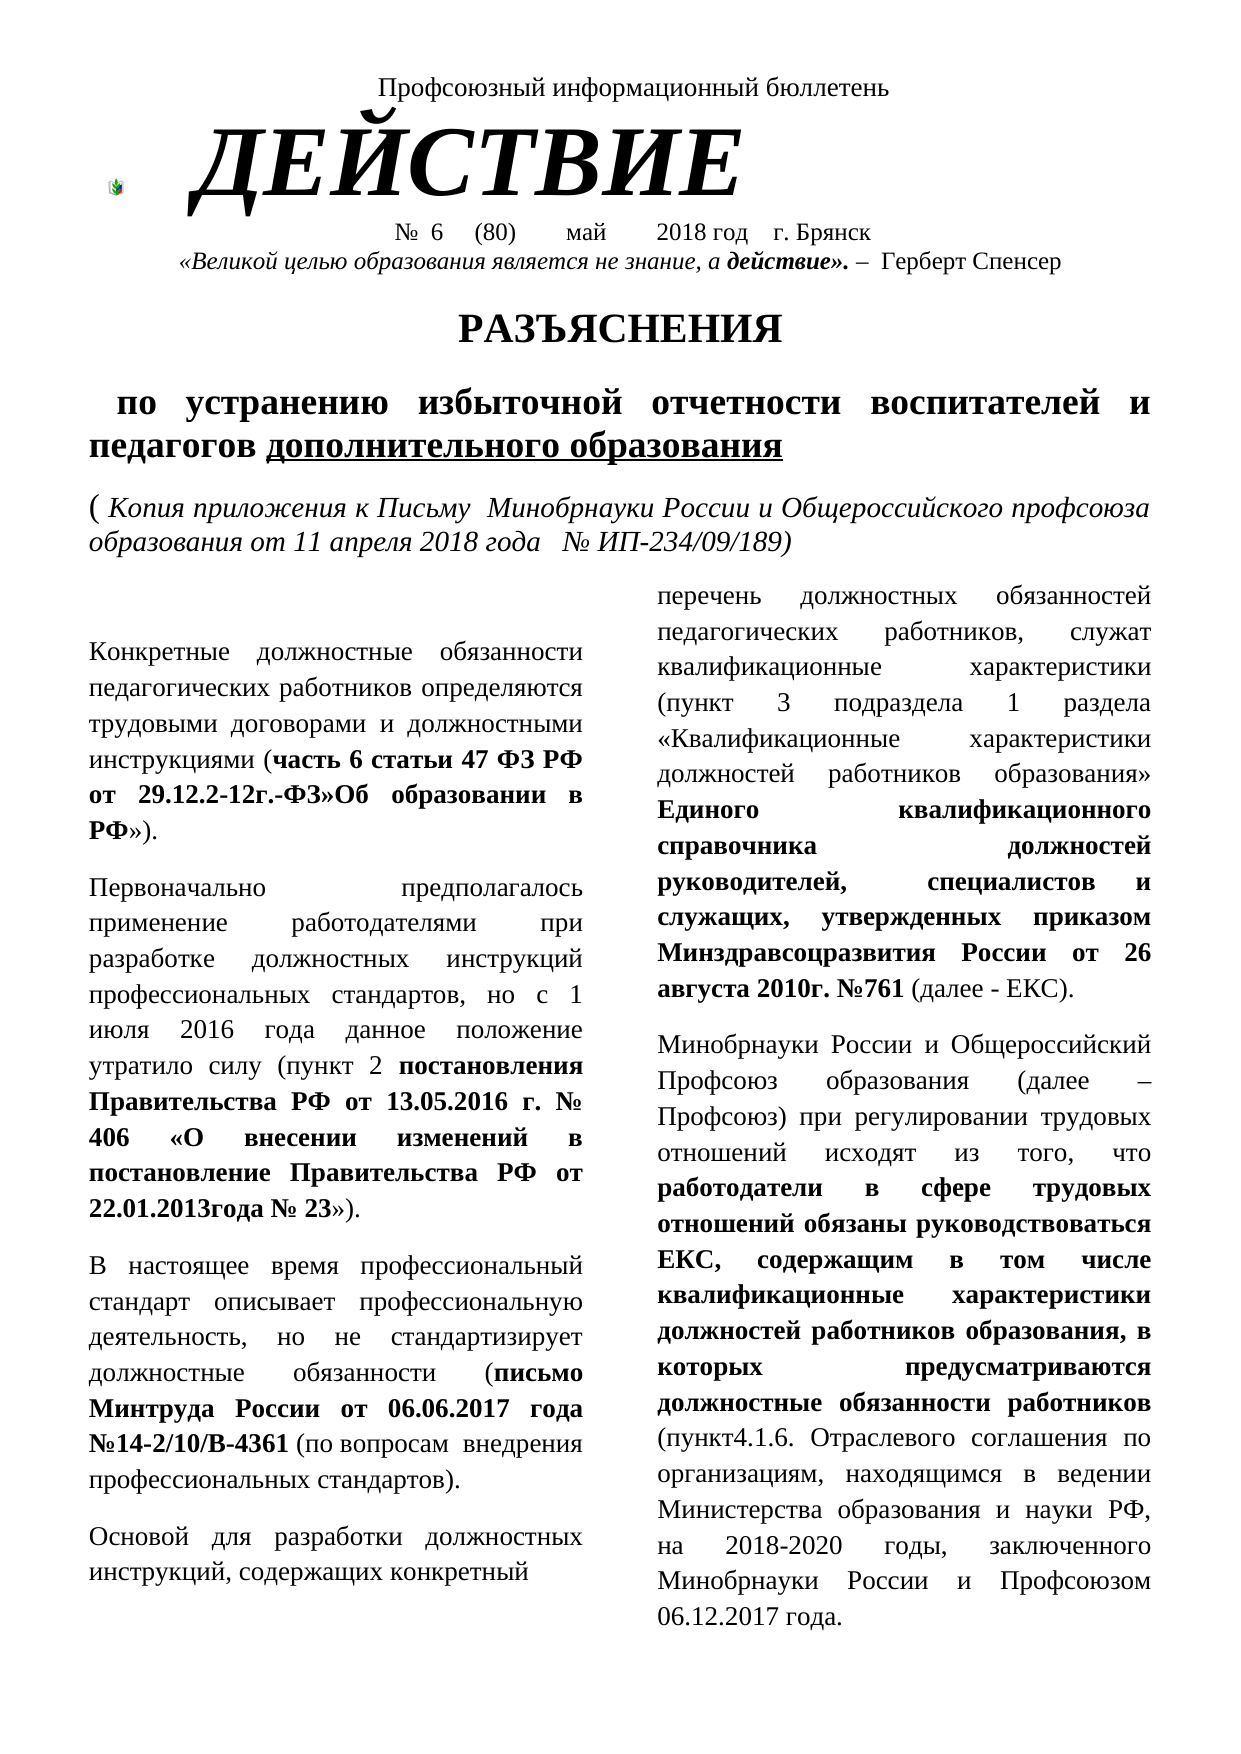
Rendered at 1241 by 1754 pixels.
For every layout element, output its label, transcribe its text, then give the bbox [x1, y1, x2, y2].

text Минобрнауки России и Общероссийский Профсоюз образования (далее –Профсоюз) при регулировании трудовых отношений исходят из того, что работодатели в сфере трудовых отношений обязаны руководствоваться ЕКС, содержащим в том числе квалификационные характеристики должностей работников образования, в которых предусматриваются должностные обязанности работников (пункт4.1.6. Отраслевого соглашения по организациям, находящимся в ведении Министерства образования и науки РФ, на 2018-2020 годы, заключенного Минобрнауки России и Профсоюзом 06.12.2017 года. [657, 1028, 1152, 1631]
text «Великой целью образования является не знание, а действие». – Герберт Спенсер [89, 246, 1152, 274]
text по устранению избыточной отчетности воспитателей и педагогов дополнительного образования [89, 379, 1152, 465]
text В настоящее время профессиональный стандарт описывает профессиональную деятельность, но не стандартизирует должностные обязанности (письмо Минтруда России от 06.06.2017 года №14-2/10/В-4361 (по вопросам внедрения профессиональных стандартов). [89, 1249, 583, 1494]
text Профсоюзный информационный бюллетень [89, 71, 1152, 102]
text ( Копия приложения к Письму Минобрнауки России и Общероссийского профсоюза образования от 11 апреля 2018 года № ИП-234/09/189) [89, 486, 1152, 558]
text Конкретные должностные обязанности педагогических работников определяются трудовыми договорами и должностными инструкциями (часть 6 статьи 47 ФЗ РФ от 29.12.2-12г.-ФЗ»Об образовании в РФ»). [89, 636, 583, 845]
picture [108, 178, 124, 196]
text № 6 (80) май 2018 год г. Брянск [89, 217, 1152, 246]
text Основой для разработки должностных инструкций, содержащих конкретный [89, 1520, 583, 1587]
text РАЗЪЯСНЕНИЯ [89, 303, 1152, 351]
text перечень должностных обязанностей педагогических работников, служат квалификационные характеристики (пункт 3 подраздела 1 раздела «Квалификационные характеристики должностей работников образования» Единого квалификационного справочника должностей руководителей, специалистов и служащих, утвержденных приказом Минздравсоцразвития России от 26 августа 2010г. №761 (далее - ЕКС). [657, 579, 1152, 1003]
text Первоначально предполагалось применение работодателями при разработке должностных инструкций профессиональных стандартов, но с 1 июля 2016 года данное положение утратило силу (пункт 2 постановления Правительства РФ от 13.05.2016 г. № 406 «О внесении изменений в постановление Правительства РФ от 22.01.2013года № 23»). [89, 871, 583, 1223]
list ДЕЙСТВИЕ [107, 102, 1152, 217]
